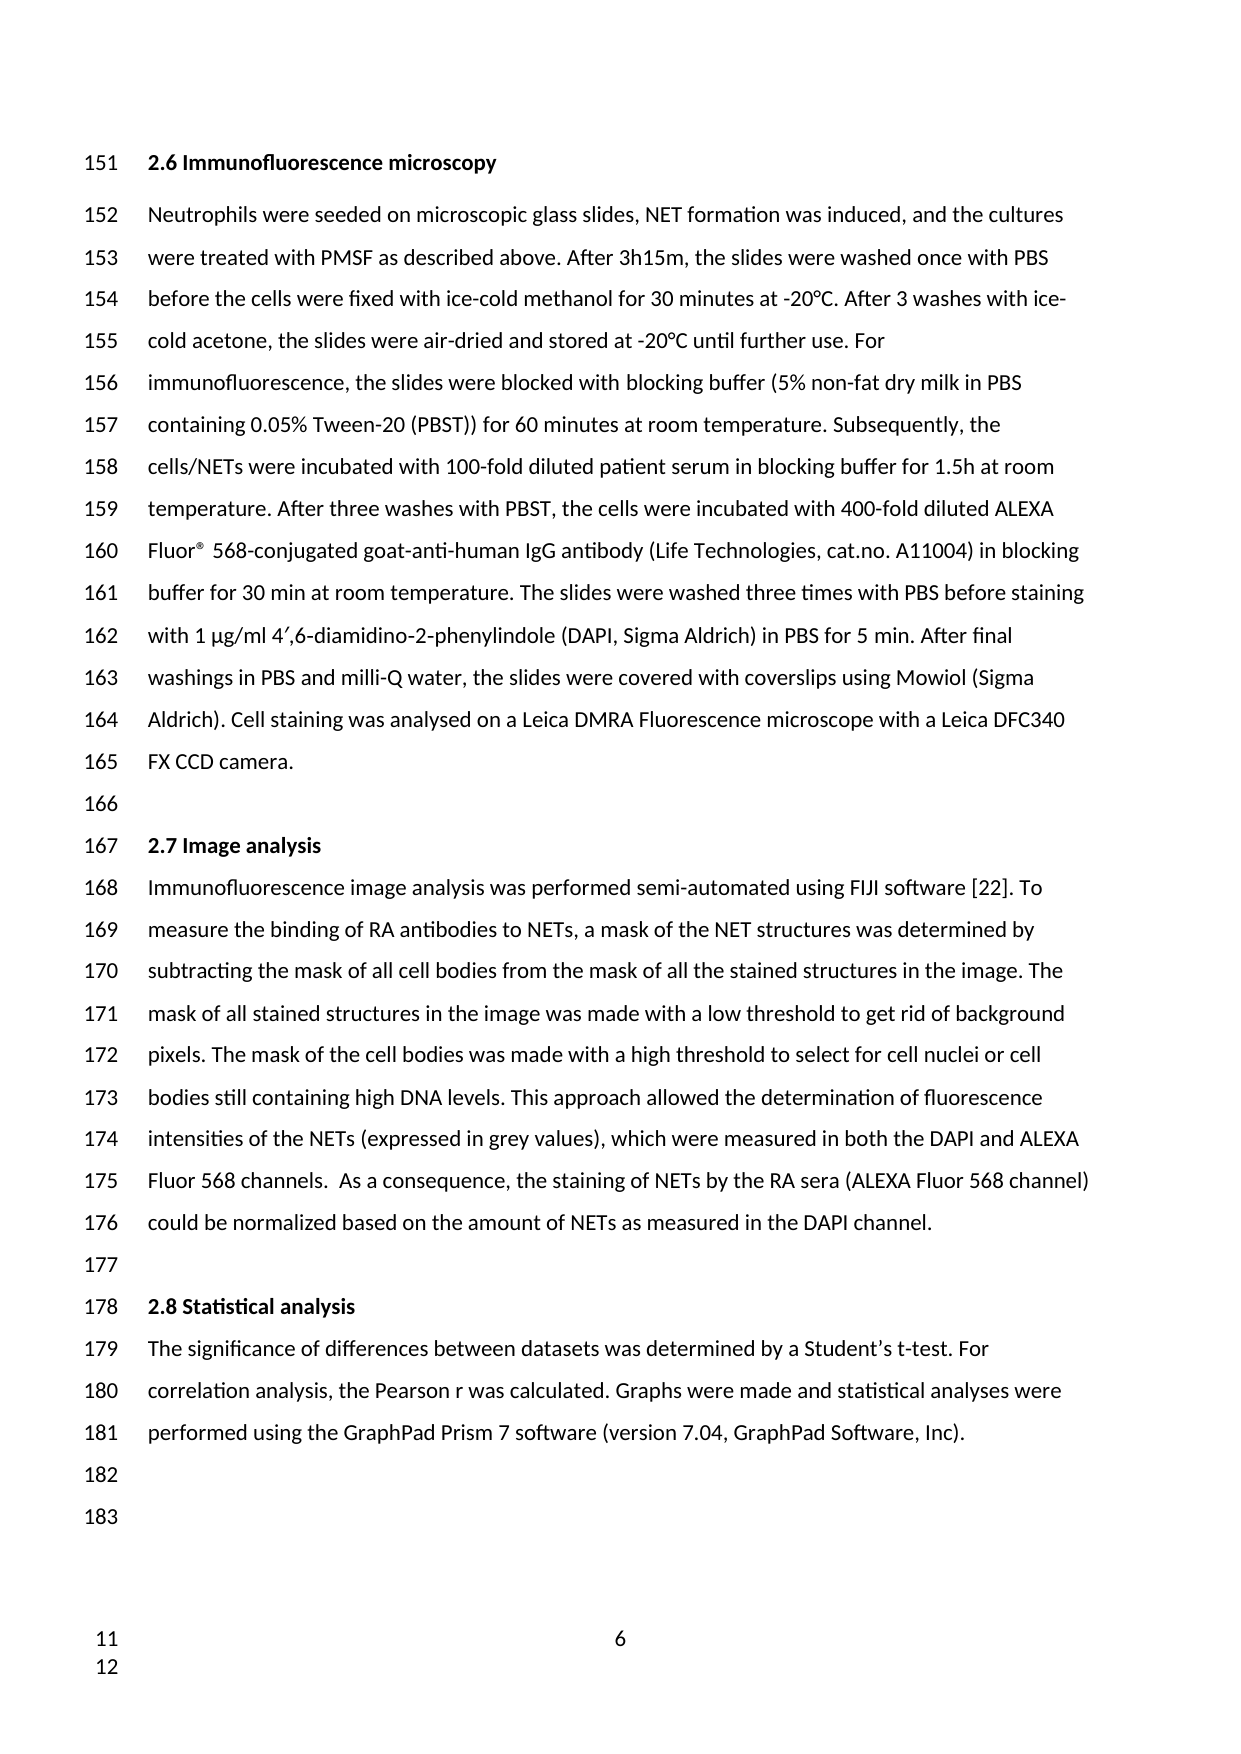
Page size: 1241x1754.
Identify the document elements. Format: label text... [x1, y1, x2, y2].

text 2.7 Image analysis [148, 831, 1093, 859]
text 2.6 Immunofluorescence microscopy [148, 148, 1093, 176]
text The significance of differences between datasets was determined by a Student’s t-test. For correlation analysis, the Pearson r was calculated. Graphs were made and statistical analyses were performed using the GraphPad Prism 7 software (version 7.04, GraphPad Software, Inc). [148, 1334, 1093, 1446]
text Immunofluorescence image analysis was performed semi-automated using FIJI software [22]. To measure the binding of RA antibodies to NETs, a mask of the NET structures was determined by subtracting the mask of all cell bodies from the mask of all the stained structures in the image. The mask of all stained structures in the image was made with a low threshold to get rid of background pixels. The mask of the cell bodies was made with a high threshold to select for cell nuclei or cell bodies still containing high DNA levels. This approach allowed the determination of fluorescence intensities of the NETs (expressed in grey values), which were measured in both the DAPI and ALEXA Fluor 568 channels. As a consequence, the staining of NETs by the RA sera (ALEXA Fluor 568 channel) could be normalized based on the amount of NETs as measured in the DAPI channel. [148, 873, 1093, 1237]
text Neutrophils were seeded on microscopic glass slides, NET formation was induced, and the cultures were treated with PMSF as described above. After 3h15m, the slides were washed once with PBS before the cells were fixed with ice-cold methanol for 30 minutes at -20°C. After 3 washes with ice-cold acetone, the slides were air-dried and stored at -20°C until further use. For immunofluorescence, the slides were blocked with blocking buffer (5% non-fat dry milk in PBS containing 0.05% Tween-20 (PBST)) for 60 minutes at room temperature. Subsequently, the cells/NETs were incubated with 100-fold diluted patient serum in blocking buffer for 1.5h at room temperature. After three washes with PBST, the cells were incubated with 400-fold diluted ALEXA Fluor® 568-conjugated goat-anti-human IgG antibody (Life Technologies, cat.no. A11004) in blocking buffer for 30 min at room temperature. The slides were washed three times with PBS before staining with 1 μg/ml 4′,6-diamidino-2-phenylindole (DAPI, Sigma Aldrich) in PBS for 5 min. After final washings in PBS and milli-Q water, the slides were covered with coverslips using Mowiol (Sigma Aldrich). Cell staining was analysed on a Leica DMRA Fluorescence microscope with a Leica DFC340 FX CCD camera. [148, 201, 1093, 775]
text 2.8 Statistical analysis [148, 1292, 1093, 1321]
